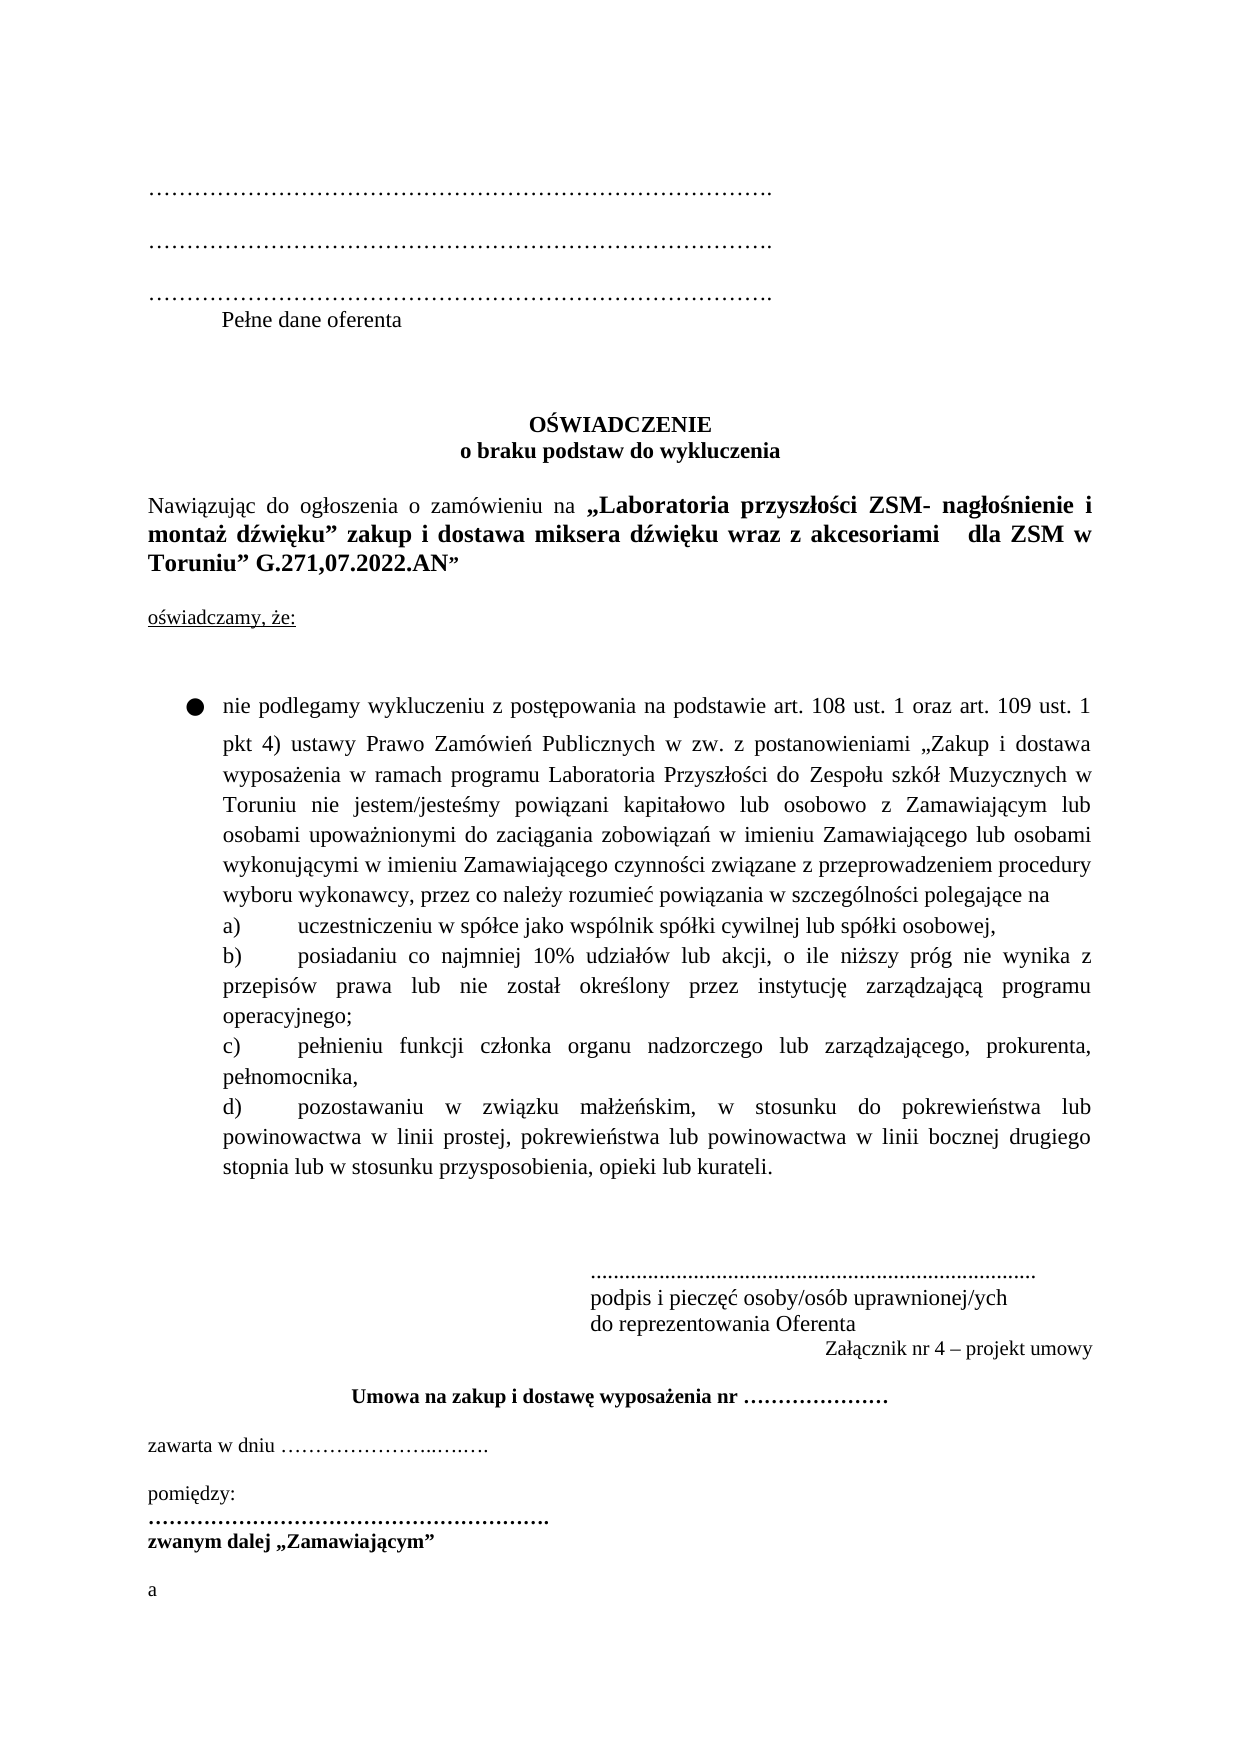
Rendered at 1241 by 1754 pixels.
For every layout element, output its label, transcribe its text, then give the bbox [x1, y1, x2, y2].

list nie podlegamy wykluczeniu z postępowania na podstawie art. 108 ust. 1 oraz art. 109 ust. 1 pkt 4) ustawy Prawo Zamówień Publicznych w zw. z postanowieniami „Zakup i dostawa wyposażenia w ramach programu Laboratoria Przyszłości do Zespołu szkół Muzycznych w Toruniu nie jestem/jesteśmy powiązani kapitałowo lub osobowo z Zamawiającym lub osobami upoważnionymi do zaciągania zobowiązań w imieniu Zamawiającego lub osobami wykonującymi w imieniu Zamawiającego czynności związane z przeprowadzeniem procedury wyboru wykonawcy, przez co należy rozumieć powiązania w szczególności polegające na [185, 680, 1093, 908]
text zwanym dalej „Zamawiającym” [148, 1529, 1093, 1553]
text .............................................................................. [590, 1257, 1093, 1283]
text Umowa na zakup i dostawę wyposażenia nr ………………… [148, 1384, 1093, 1408]
text do reprezentowania Oferenta [516, 1310, 1093, 1336]
text …………………………………………………. [148, 1505, 1093, 1529]
text zawarta w dniu …………………..….…. [148, 1432, 1093, 1457]
text b) posiadaniu co najmniej 10% udziałów lub akcji, o ile niższy próg nie wynika z przepisów prawa lub nie został określony przez instytucję zarządzającą programu operacyjnego; [223, 942, 1093, 1029]
text a) uczestniczeniu w spółce jako wspólnik spółki cywilnej lub spółki osobowej, [223, 912, 1093, 938]
text podpis i pieczęć osoby/osób uprawnionej/ych [516, 1283, 1093, 1310]
text OŚWIADCZENIE [148, 411, 1093, 437]
text pomiędzy: [148, 1481, 1093, 1505]
text Nawiązując do ogłoszenia o zamówieniu na „Laboratoria przyszłości ZSM- nagłośnienie i montaż dźwięku” zakup i dostawa miksera dźwięku wraz z akcesoriami dla ZSM w Toruniu” G.271,07.2022.AN” [148, 490, 1093, 576]
text ………………………………………………………………………. [148, 227, 1093, 253]
text ………………………………………………………………………. [148, 279, 1093, 306]
text oświadczamy, że: [148, 605, 1093, 629]
text ………………………………………………………………………. [148, 174, 1093, 200]
text c) pełnieniu funkcji członka organu nadzorczego lub zarządzającego, prokurenta, pełnomocnika, [223, 1033, 1093, 1089]
text Pełne dane oferenta [148, 306, 1093, 332]
text a [148, 1577, 1093, 1601]
text d) pozostawaniu w związku małżeńskim, w stosunku do pokrewieństwa lub powinowactwa w linii prostej, pokrewieństwa lub powinowactwa w linii bocznej drugiego stopnia lub w stosunku przysposobienia, opieki lub kurateli. [223, 1093, 1093, 1180]
text o braku podstaw do wykluczenia [148, 437, 1093, 464]
text Załącznik nr 4 – projekt umowy [223, 1336, 1093, 1360]
